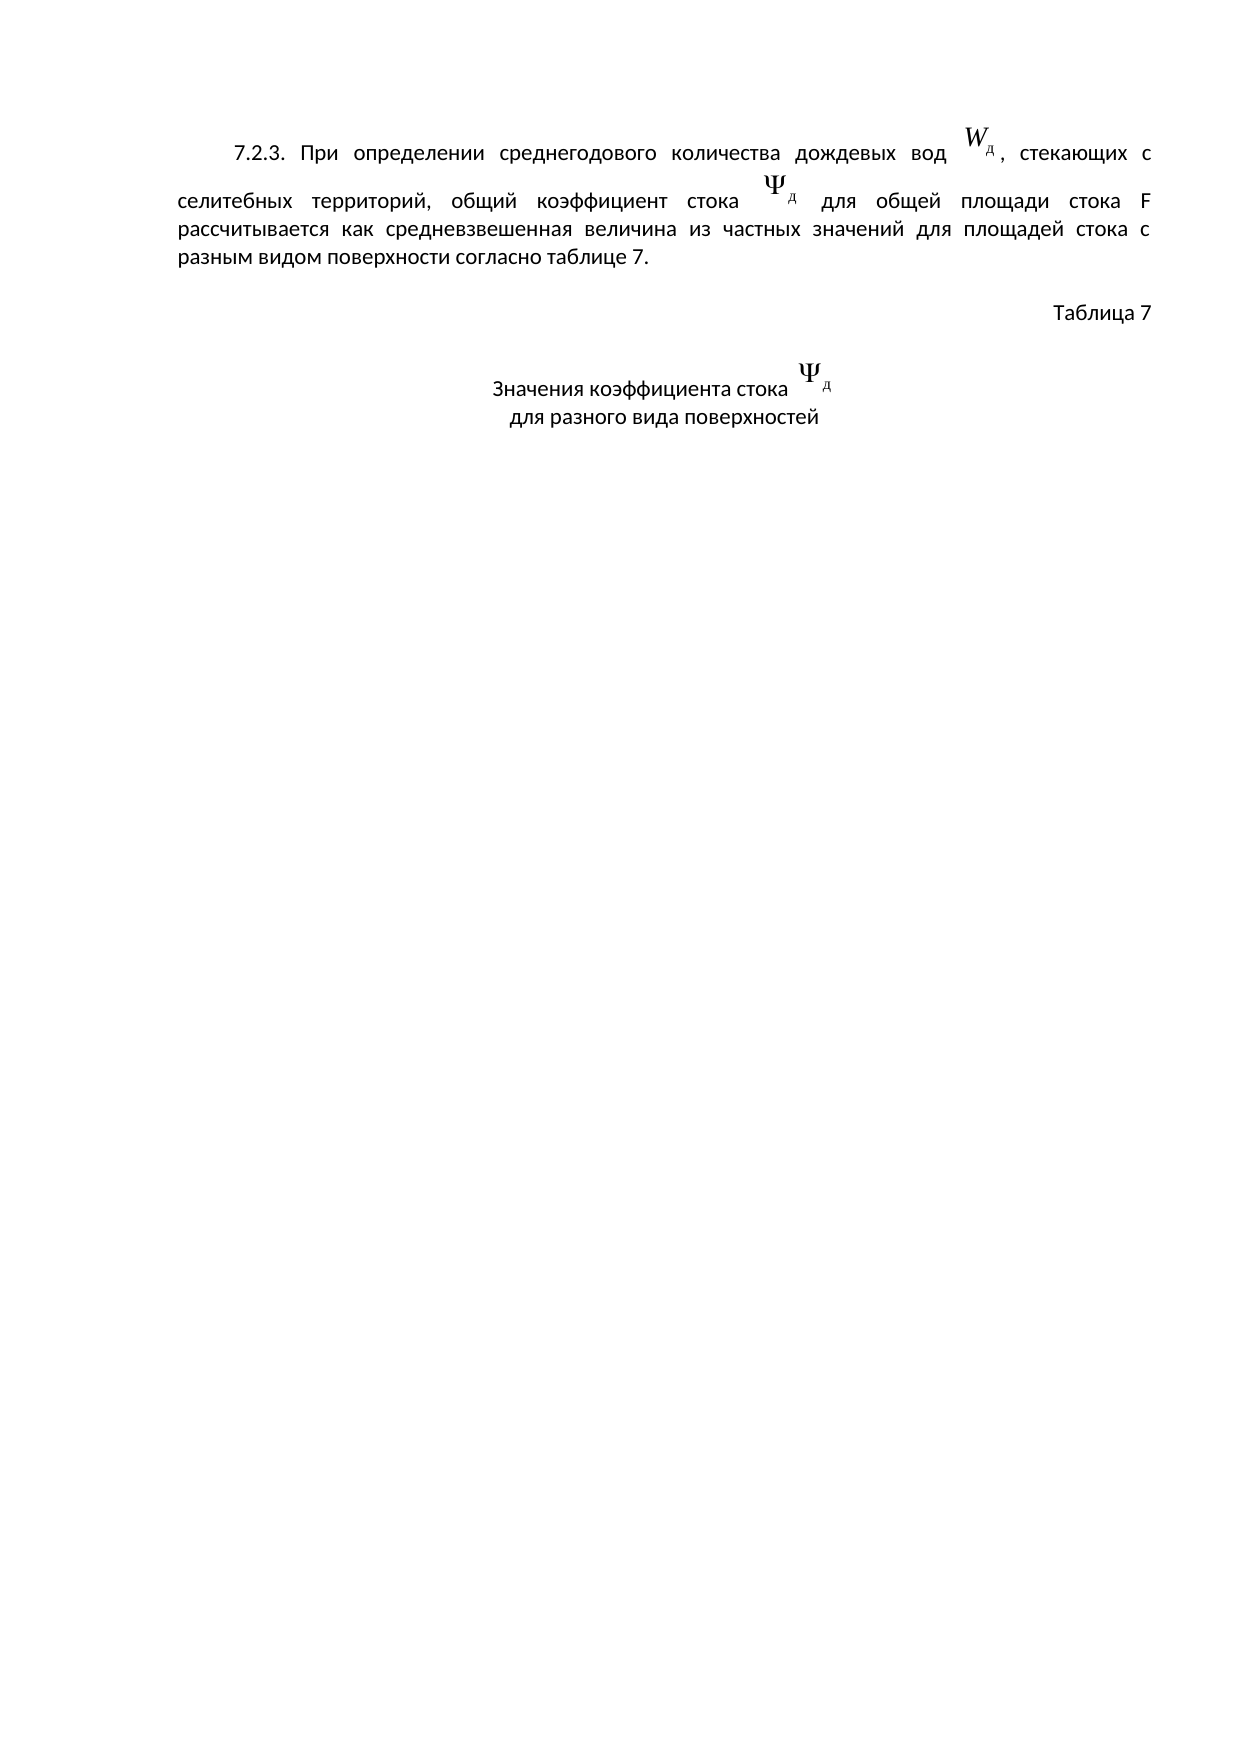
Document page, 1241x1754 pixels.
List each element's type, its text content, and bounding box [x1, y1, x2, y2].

text для разного вида поверхностей [177, 402, 1152, 430]
text Таблица 7 [177, 298, 1152, 326]
text Значения коэффициента стока [177, 354, 1152, 402]
text 7.2.3. При определении среднегодового количества дождевых вод , стекающих с селитебных территорий, общий коэффициент стока для общей площади стока F рассчитывается как средневзвешенная величина из частных значений для площадей стока с разным видом поверхности согласно таблице 7. [177, 118, 1152, 270]
